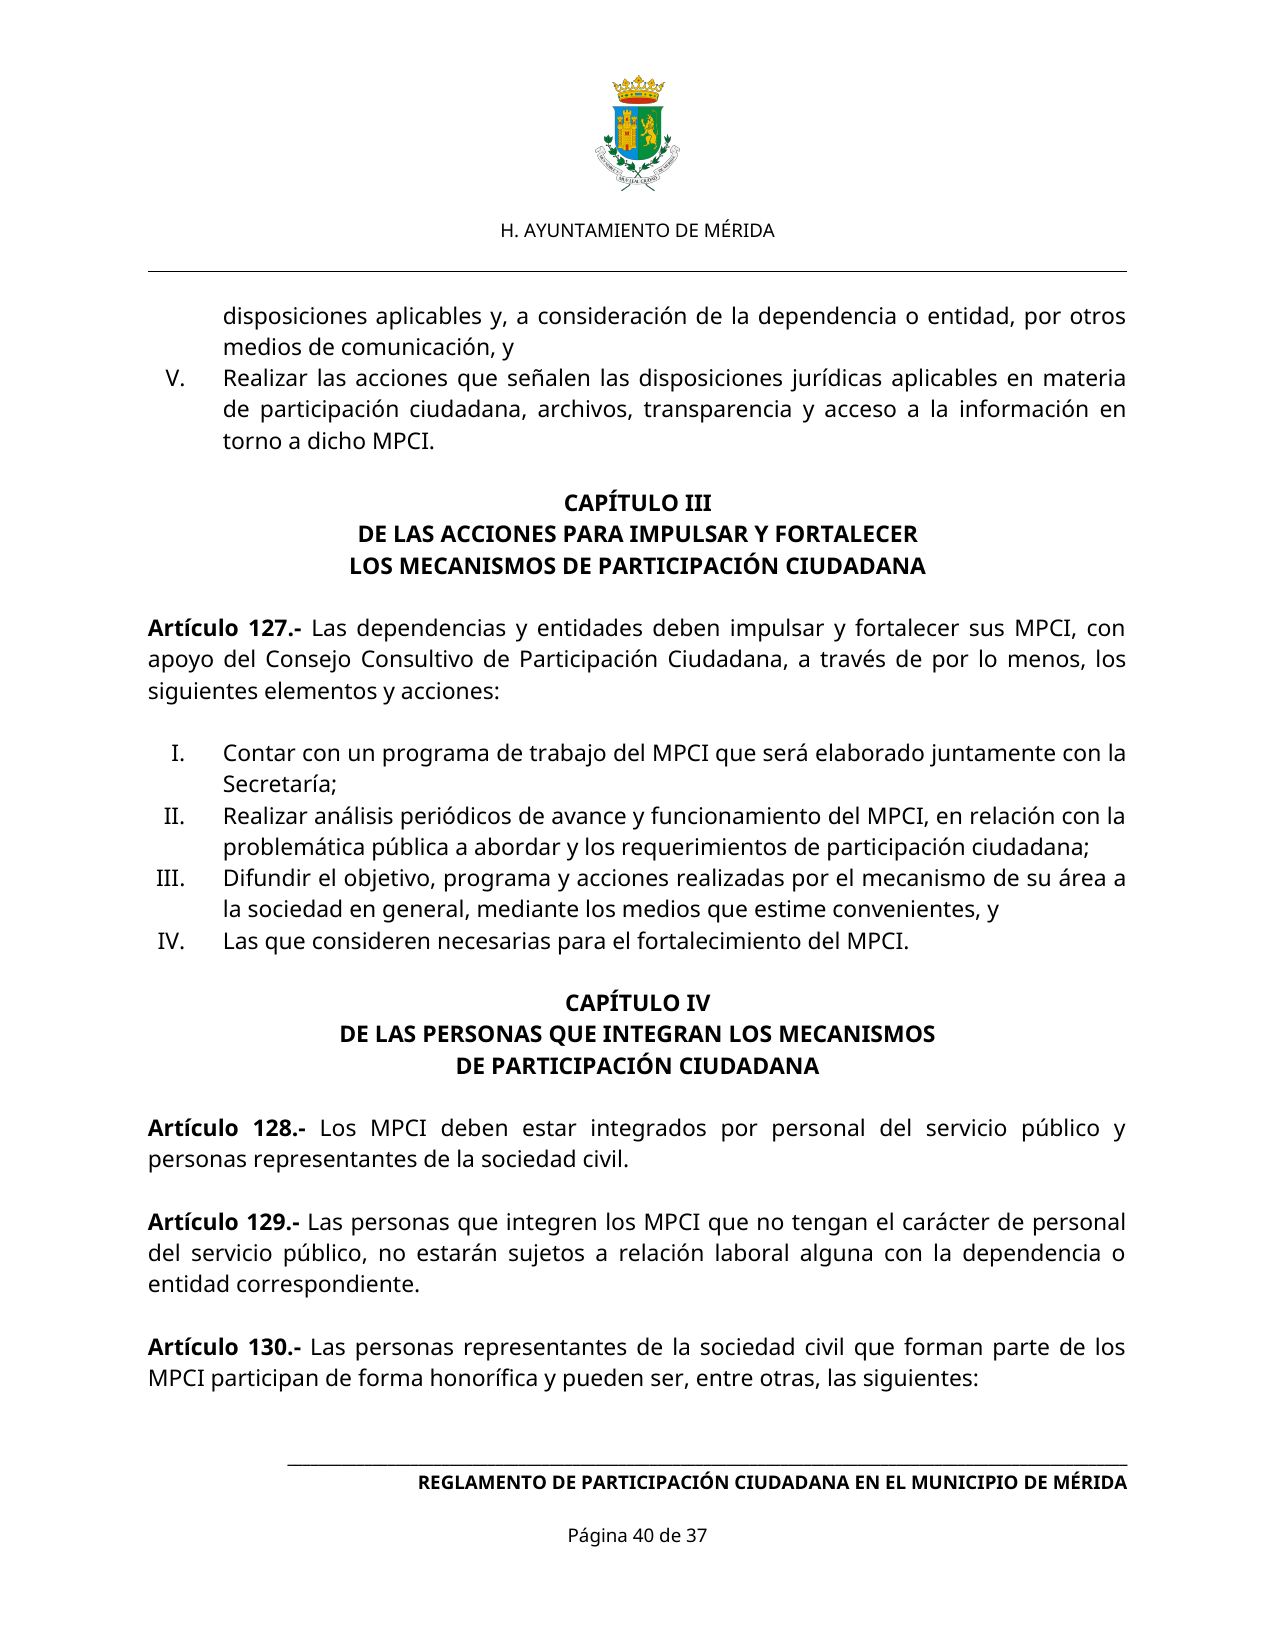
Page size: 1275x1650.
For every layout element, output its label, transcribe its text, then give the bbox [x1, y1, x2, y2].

text LOS MECANISMOS DE PARTICIPACIÓN CIUDADANA [148, 550, 1127, 581]
text DE LAS ACCIONES PARA IMPULSAR Y FORTALECER [148, 518, 1127, 550]
list Realizar análisis periódicos de avance y funcionamiento del MPCI, en relación con la problemática pública a abordar y los requerimientos de participación ciudadana; [185, 800, 1127, 862]
text Artículo 130.- Las personas representantes de la sociedad civil que forman parte de los MPCI participan de forma honorífica y pueden ser, entre otras, las siguientes: [148, 1331, 1127, 1393]
text DE LAS PERSONAS QUE INTEGRAN LOS MECANISMOS [148, 1018, 1127, 1050]
text CAPÍTULO III [148, 487, 1127, 518]
text CAPÍTULO IV [148, 987, 1127, 1018]
list Difundir el objetivo, programa y acciones realizadas por el mecanismo de su área a la sociedad en general, mediante los medios que estime convenientes, y [185, 862, 1127, 925]
text Artículo 129.- Las personas que integren los MPCI que no tengan el carácter de personal del servicio público, no estarán sujetos a relación laboral alguna con la dependencia o entidad correspondiente. [148, 1206, 1127, 1300]
list Contar con un programa de trabajo del MPCI que será elaborado juntamente con la Secretaría; [185, 737, 1127, 800]
text Artículo 127.- Las dependencias y entidades deben impulsar y fortalecer sus MPCI, con apoyo del Consejo Consultivo de Participación Ciudadana, a través de por lo menos, los siguientes elementos y acciones: [148, 612, 1127, 706]
picture [578, 73, 697, 192]
text Artículo 128.- Los MPCI deben estar integrados por personal del servicio público y personas representantes de la sociedad civil. [148, 1112, 1127, 1175]
list Realizar las acciones que señalen las disposiciones jurídicas aplicables en materia de participación ciudadana, archivos, transparencia y acceso a la información en torno a dicho MPCI. [185, 362, 1127, 456]
text DE PARTICIPACIÓN CIUDADANA [148, 1050, 1127, 1081]
list Las que consideren necesarias para el fortalecimiento del MPCI. [185, 925, 1127, 956]
